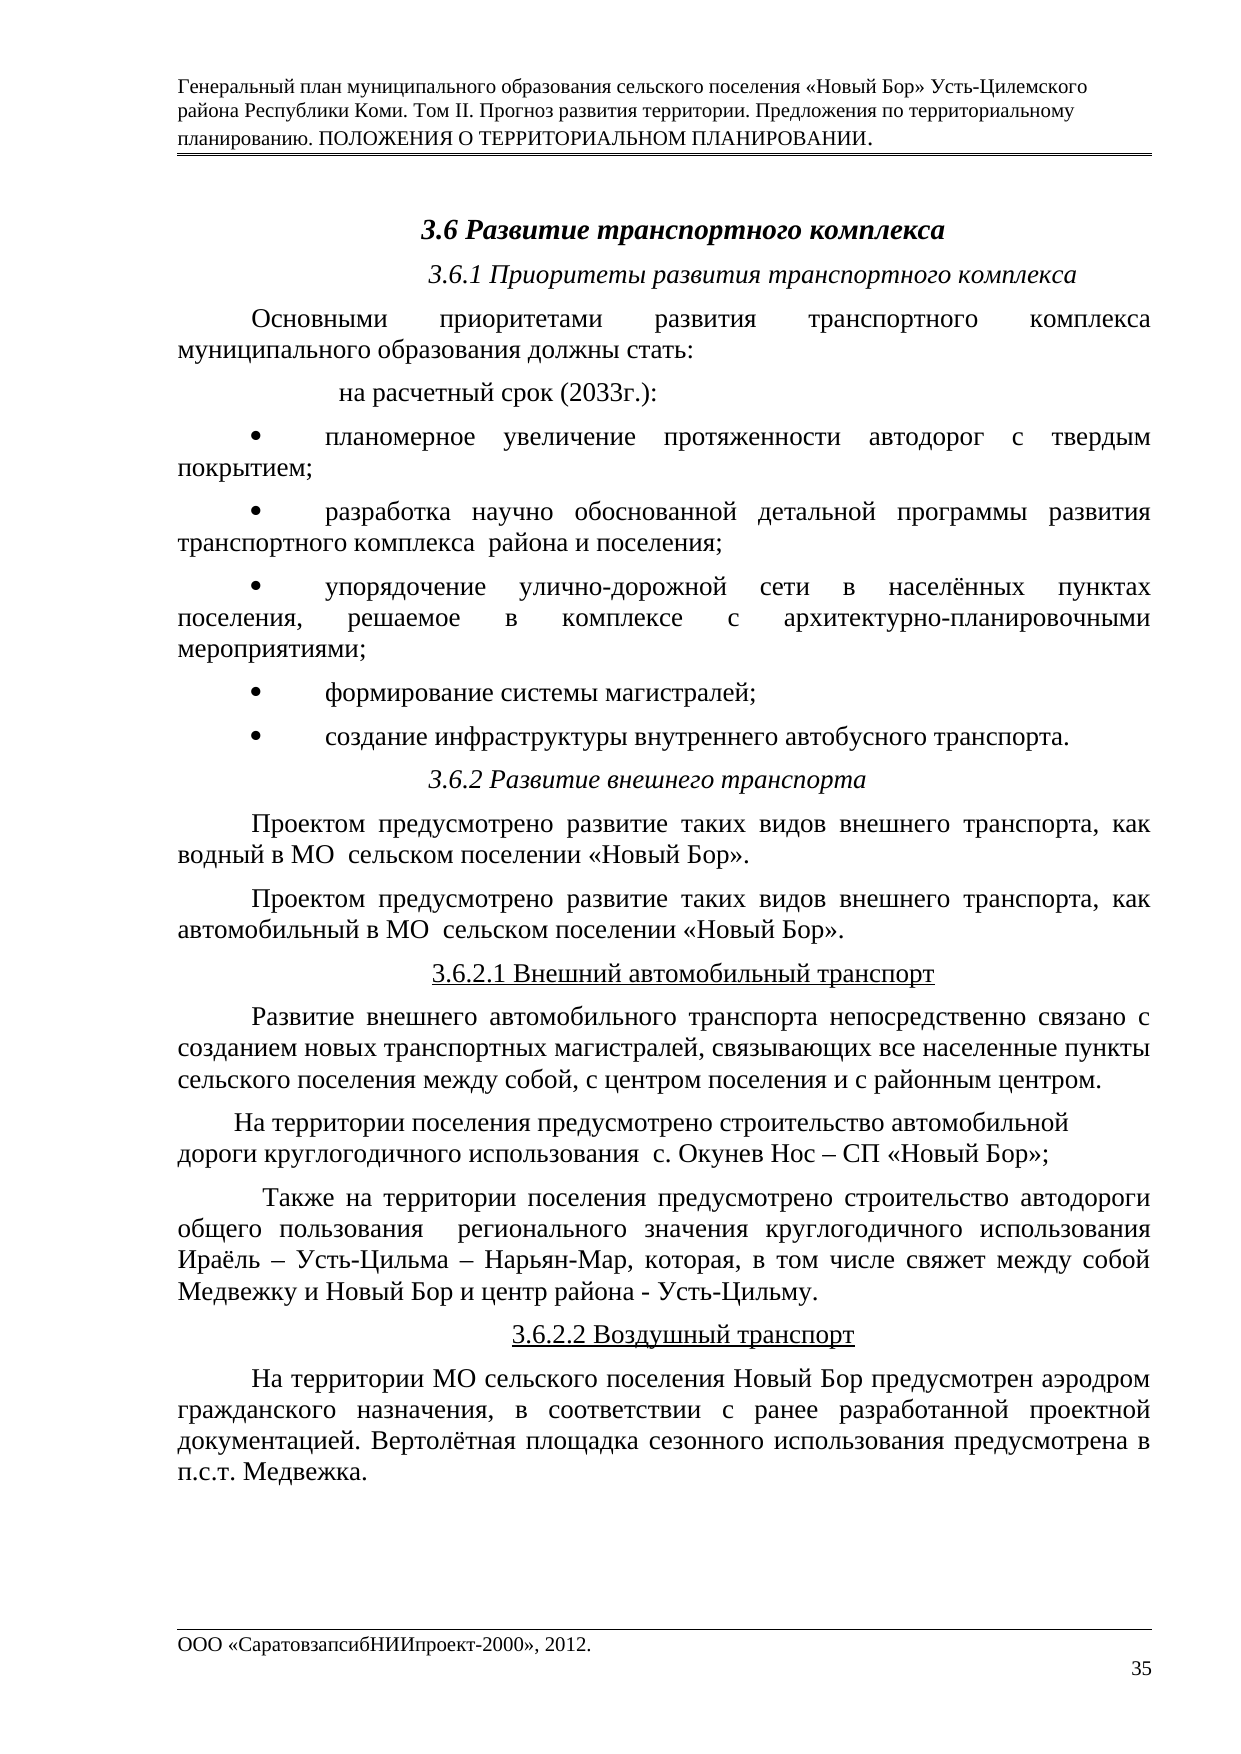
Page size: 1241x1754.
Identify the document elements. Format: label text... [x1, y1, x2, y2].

list разработка научно обоснованной детальной программы развития транспортного комплекса района и поселения; [177, 495, 1152, 557]
text Также на территории поселения предусмотрено строительство автодороги общего пользования регионального значения круглогодичного использования Ираёль – Усть-Цильма – Нарьян-Мар, которая, в том числе свяжет между собой Медвежку и Новый Бор и центр района - Усть-Цильму. [177, 1181, 1152, 1306]
subtitle 3.6.2 Развитие внешнего транспорта [428, 763, 1152, 795]
text Развитие внешнего автомобильного транспорта непосредственно связано с созданием новых транспортных магистралей, связывающих все населенные пункты сельского поселения между собой, с центром поселения и с районным центром. [177, 1000, 1152, 1094]
subtitle 3.6 Развитие транспортного комплекса [215, 212, 1152, 246]
text Проектом предусмотрено развитие таких видов внешнего транспорта, как автомобильный в МО сельском поселении «Новый Бор». [177, 882, 1152, 944]
list формирование системы магистралей; [177, 676, 1152, 707]
subtitle 3.6.2.2 Воздушный транспорт [215, 1318, 1152, 1349]
list упорядочение улично-дорожной сети в населённых пунктах поселения, решаемое в комплексе с архитектурно-планировочными мероприятиями; [177, 570, 1152, 663]
subtitle 3.6.2.1 Внешний автомобильный транспорт [215, 957, 1152, 988]
list планомерное увеличение протяженности автодорог с твердым покрытием; [177, 420, 1152, 483]
text На территории поселения предусмотрено строительство автомобильной дороги круглогодичного использования с. Окунев Нос – СП «Новый Бор»; [177, 1106, 1152, 1169]
text Основными приоритетами развития транспортного комплекса муниципального образования должны стать: [177, 302, 1152, 364]
text Проектом предусмотрено развитие таких видов внешнего транспорта, как водный в МО сельском поселении «Новый Бор». [177, 807, 1152, 869]
list создание инфраструктуры внутреннего автобусного транспорта. [177, 720, 1152, 751]
subtitle 3.6.1 Приоритеты развития транспортного комплекса [428, 258, 1152, 289]
text на расчетный срок (2033г.): [177, 377, 1152, 408]
text На территории МО сельского поселения Новый Бор предусмотрен аэродром гражданского назначения, в соответствии с ранее разработанной проектной документацией. Вертолётная площадка сезонного использования предусмотрена в п.с.т. Медвежка. [177, 1362, 1152, 1486]
